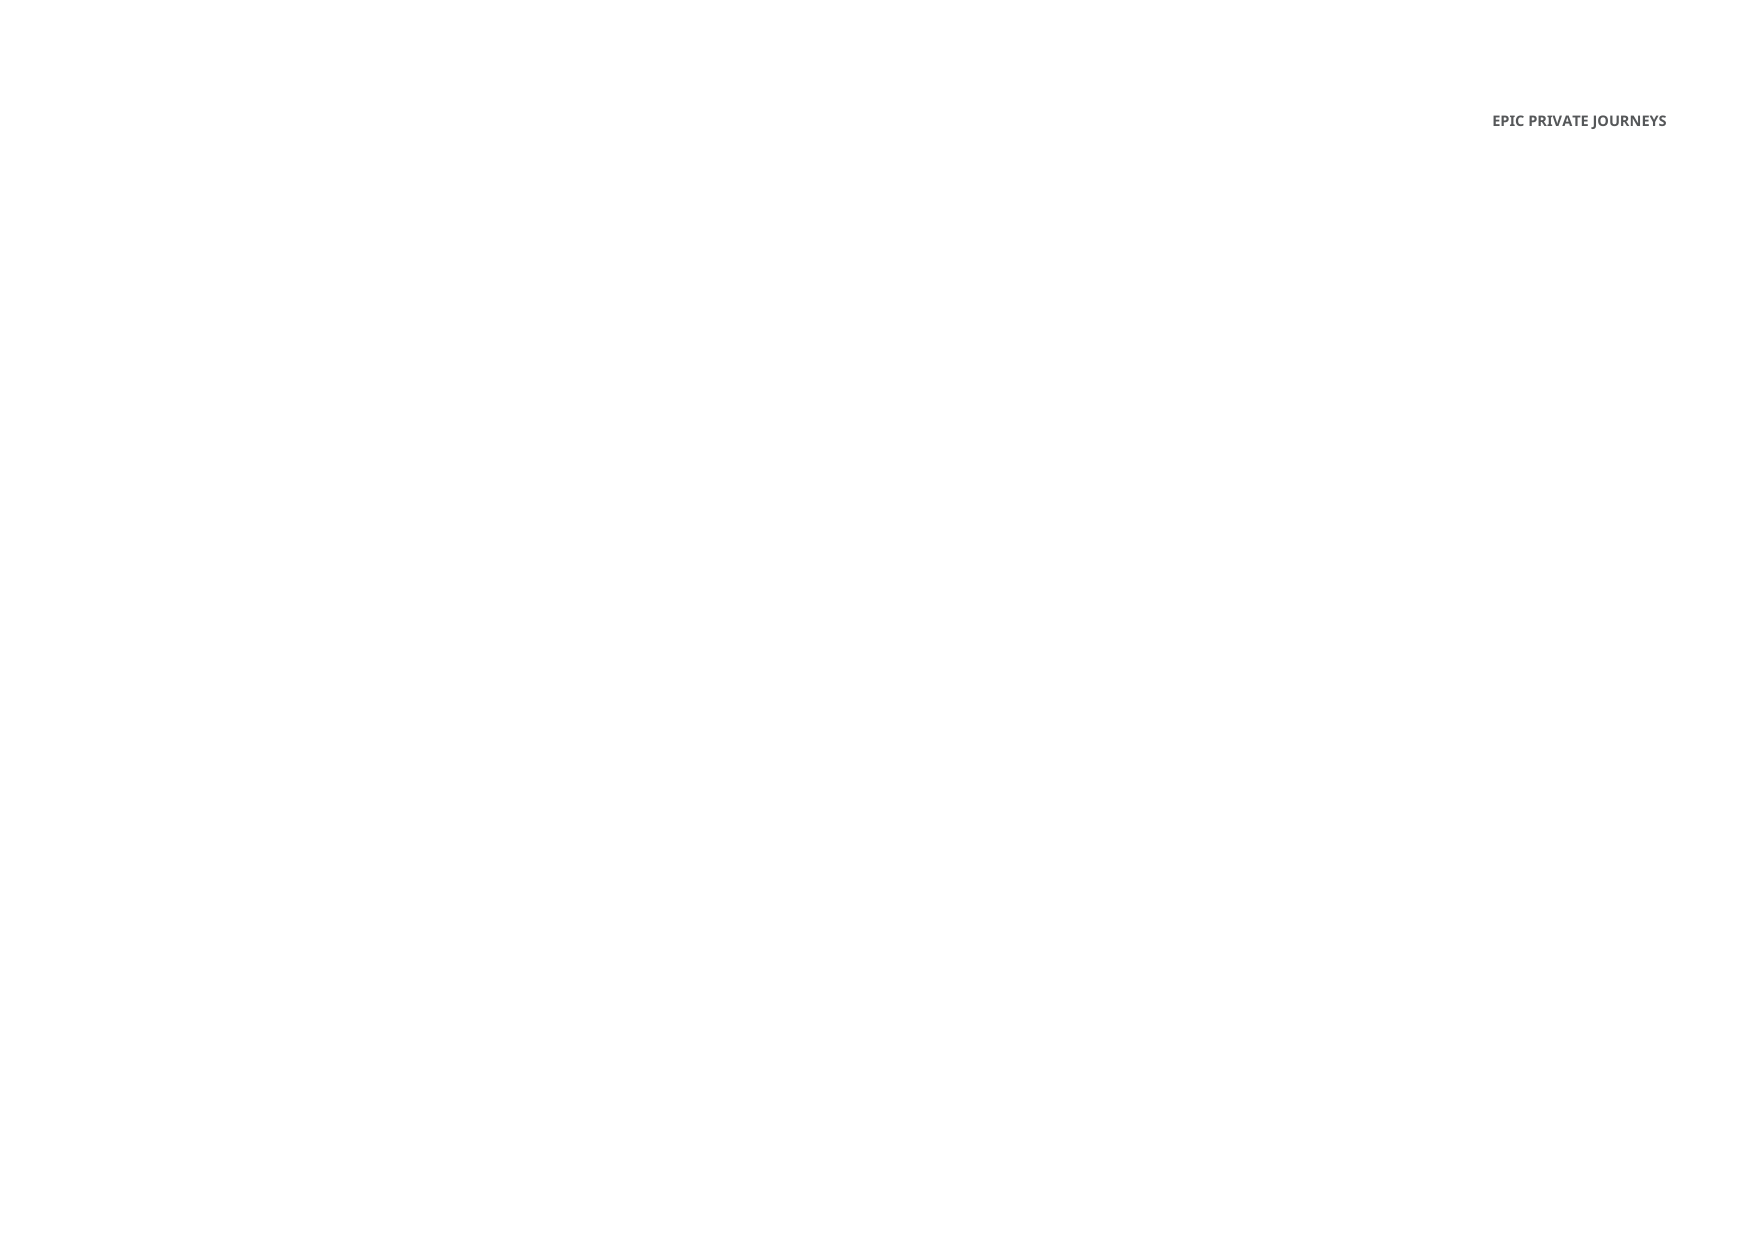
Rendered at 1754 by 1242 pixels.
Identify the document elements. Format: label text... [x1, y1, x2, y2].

text EPIC PRIVATE JOURNEYS [71, 110, 1667, 130]
